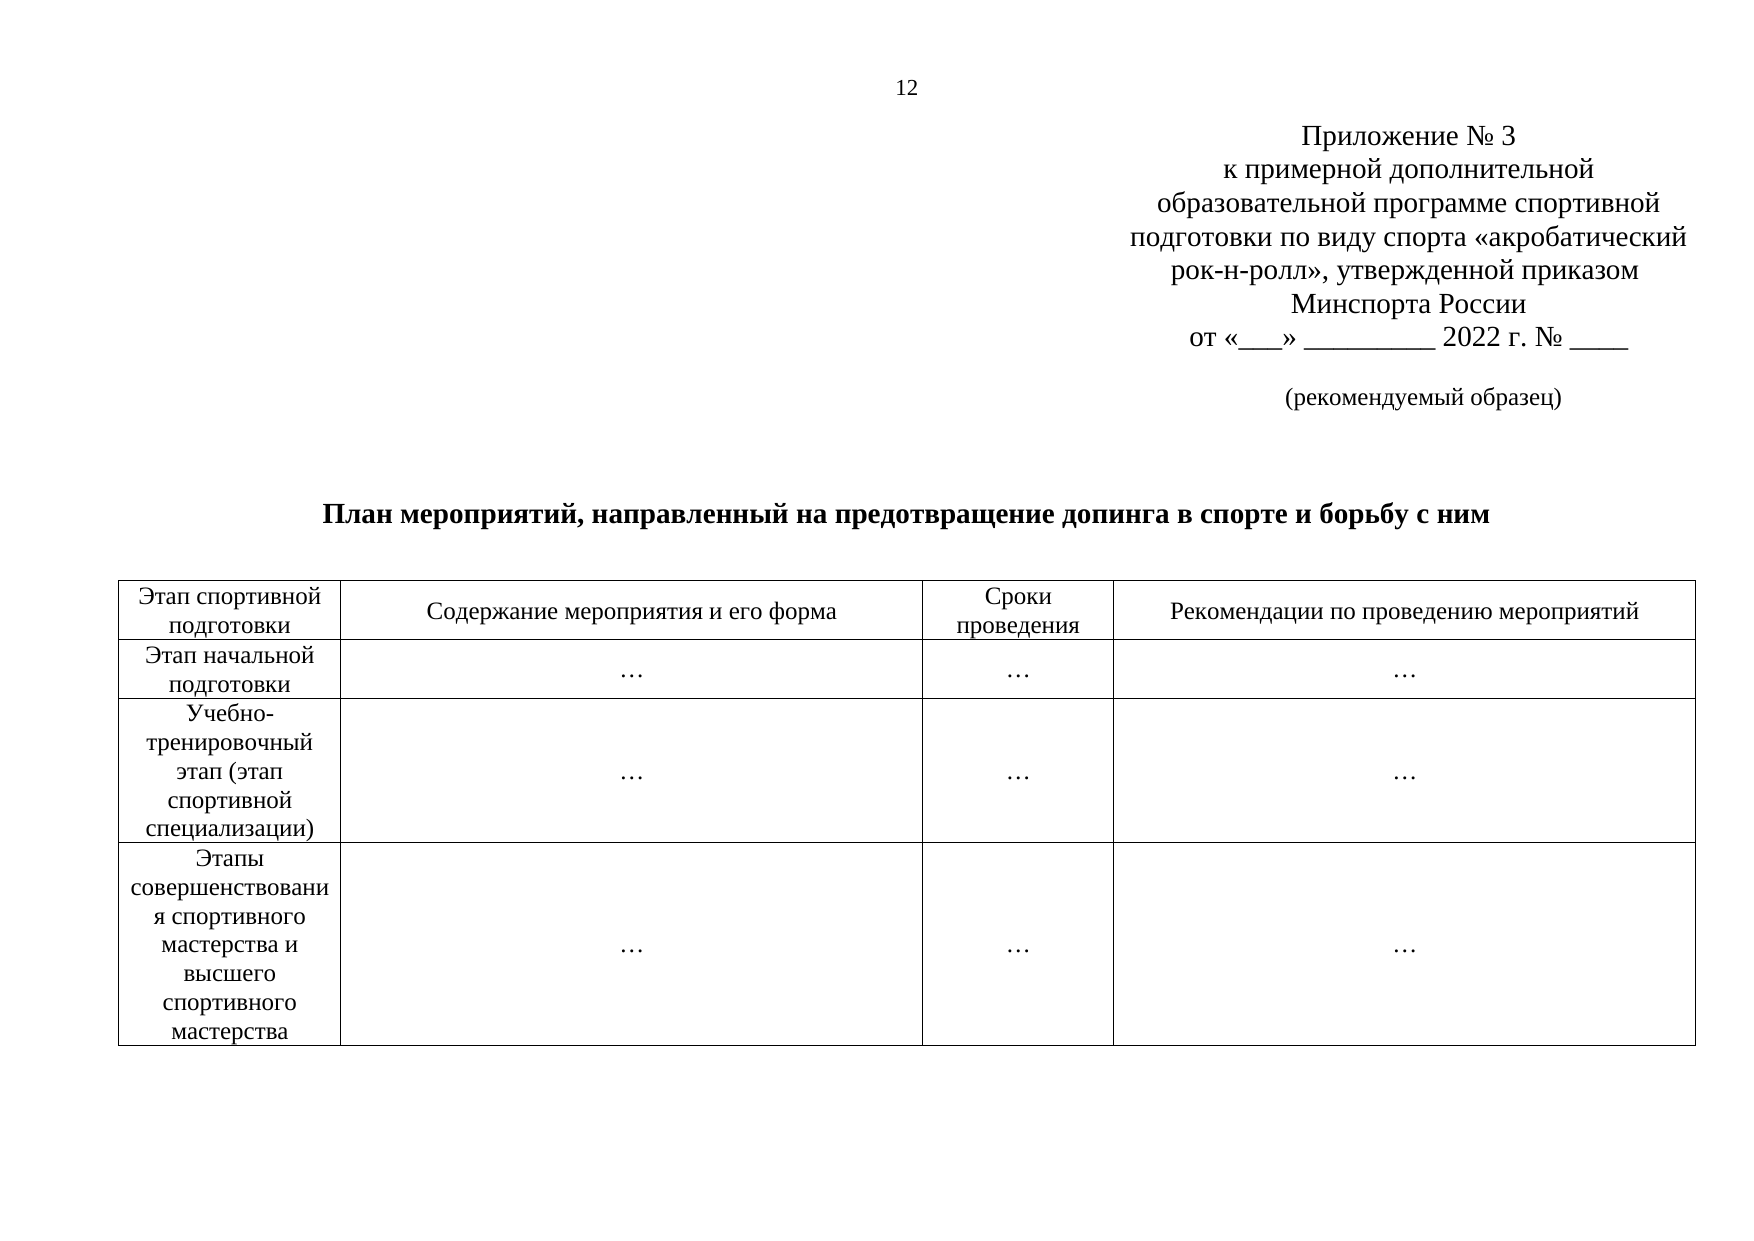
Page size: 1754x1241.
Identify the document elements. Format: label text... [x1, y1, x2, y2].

text от «___» _________ 2022 г. № ____ [1122, 319, 1695, 353]
table_cell … [341, 699, 922, 842]
table_cell … [341, 843, 922, 1044]
table_header Этап спортивной подготовки [119, 581, 340, 639]
text План мероприятий, направленный на предотвращение допинга в спорте и борьбу с ним [118, 497, 1695, 530]
list Приложение № 3 [1122, 118, 1695, 152]
table_cell … [1114, 699, 1695, 842]
table_cell … [1114, 843, 1695, 1044]
table_cell Этапы совершенствования спортивного мастерства и высшего спортивного мастерства [119, 843, 340, 1044]
table_cell … [923, 640, 1113, 697]
table_cell Этап начальной подготовки [119, 640, 340, 697]
table_cell … [341, 640, 922, 697]
text к примерной дополнительной образовательной программе спортивной подготовки по виду спорта «акробатический рок-н-ролл», утвержденной приказом Минспорта России [1122, 152, 1695, 319]
table_header Сроки проведения [923, 581, 1113, 639]
table_cell … [923, 699, 1113, 842]
table_header Рекомендации по проведению мероприятий [1114, 581, 1695, 639]
table_cell Учебно-тренировочный этап (этап спортивной специализации) [119, 699, 340, 842]
table_header Содержание мероприятия и его форма [341, 581, 922, 639]
table_cell … [923, 843, 1113, 1044]
table_cell … [1114, 640, 1695, 697]
text (рекомендуемый образец) [1122, 382, 1724, 410]
